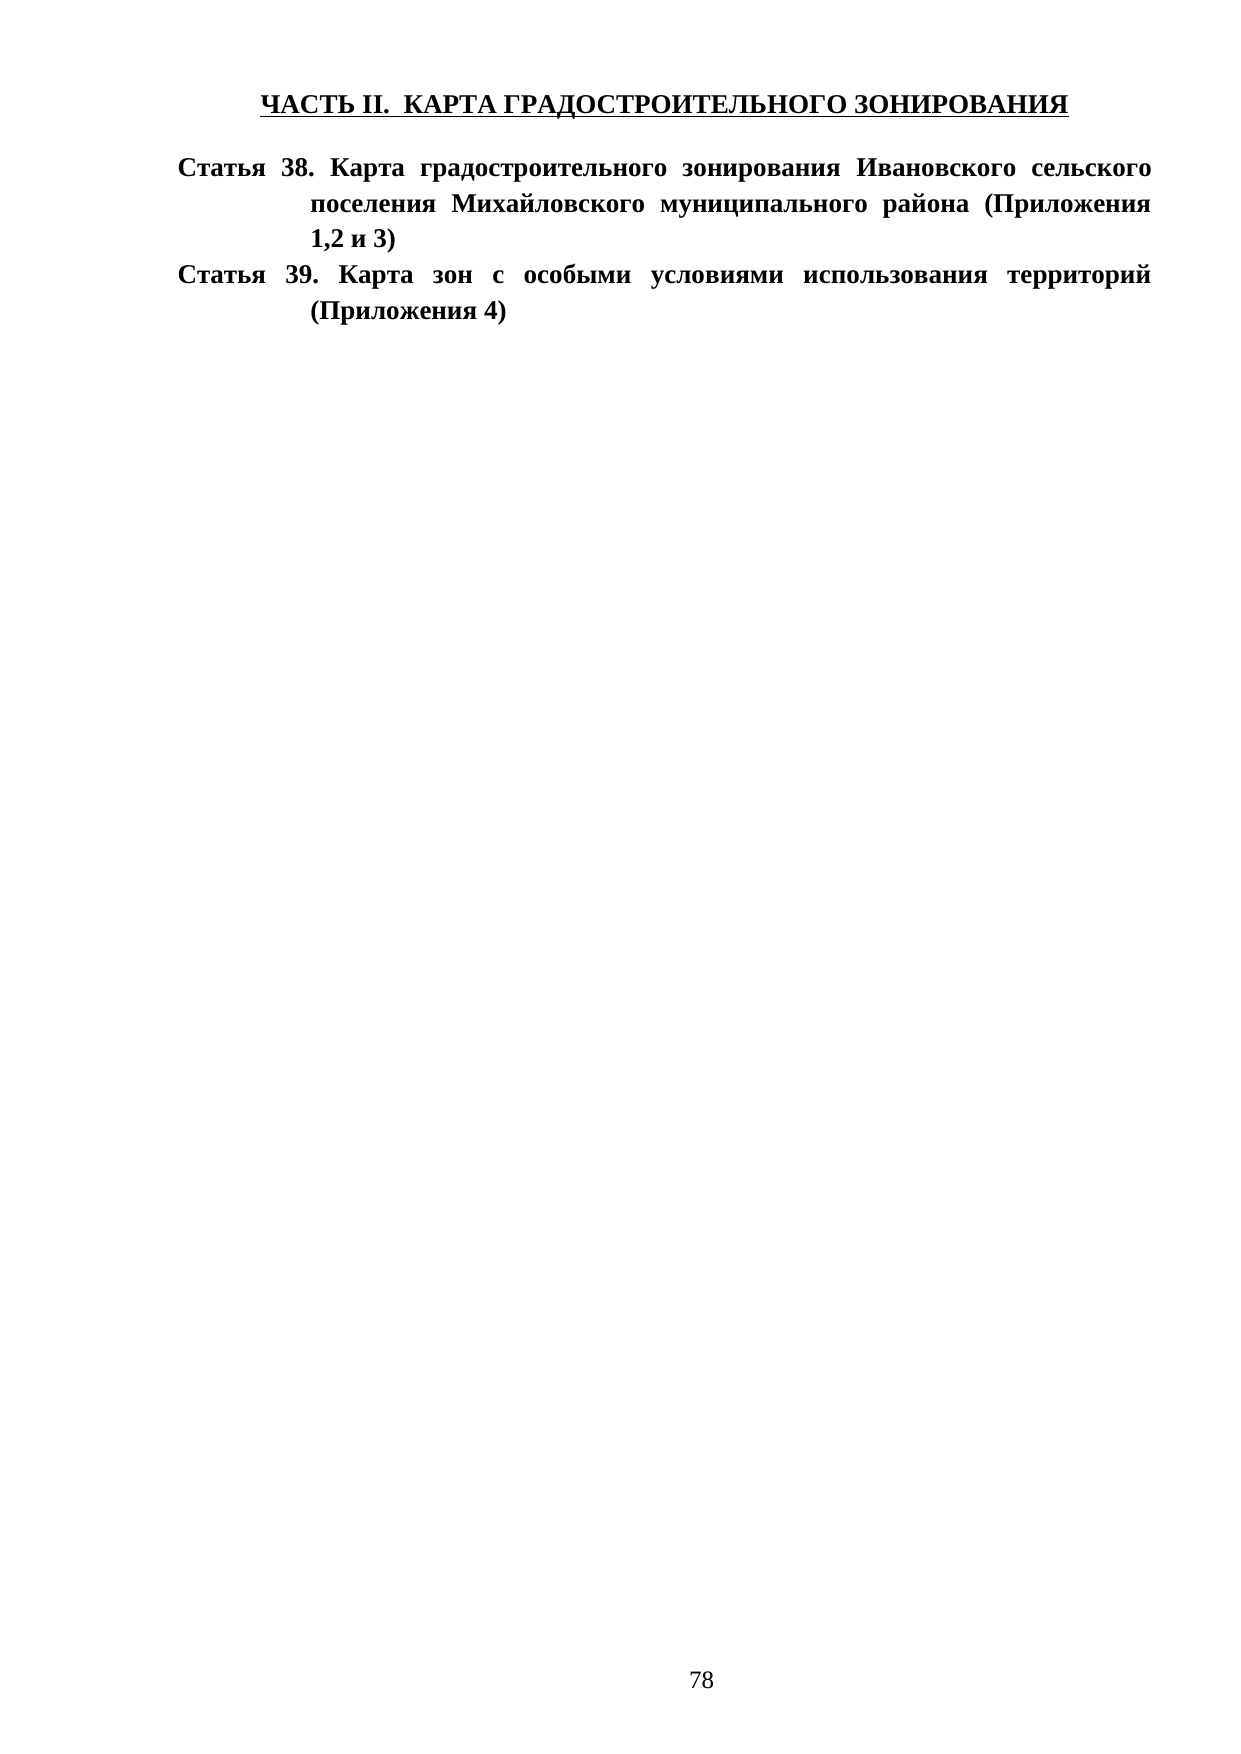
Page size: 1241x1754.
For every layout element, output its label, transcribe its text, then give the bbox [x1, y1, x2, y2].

subtitle Статья 38. Карта градостроительного зонирования Ивановского сельского поселения Михайловского муниципального района (Приложения 1,2 и 3) [177, 151, 1152, 253]
subtitle Статья 39. Карта зон с особыми условиями использования территорий (Приложения 4) [177, 258, 1152, 325]
text ЧАСТЬ II. КАРТА ГРАДОСТРОИТЕЛЬНОГО ЗОНИРОВАНИЯ [177, 89, 1152, 120]
